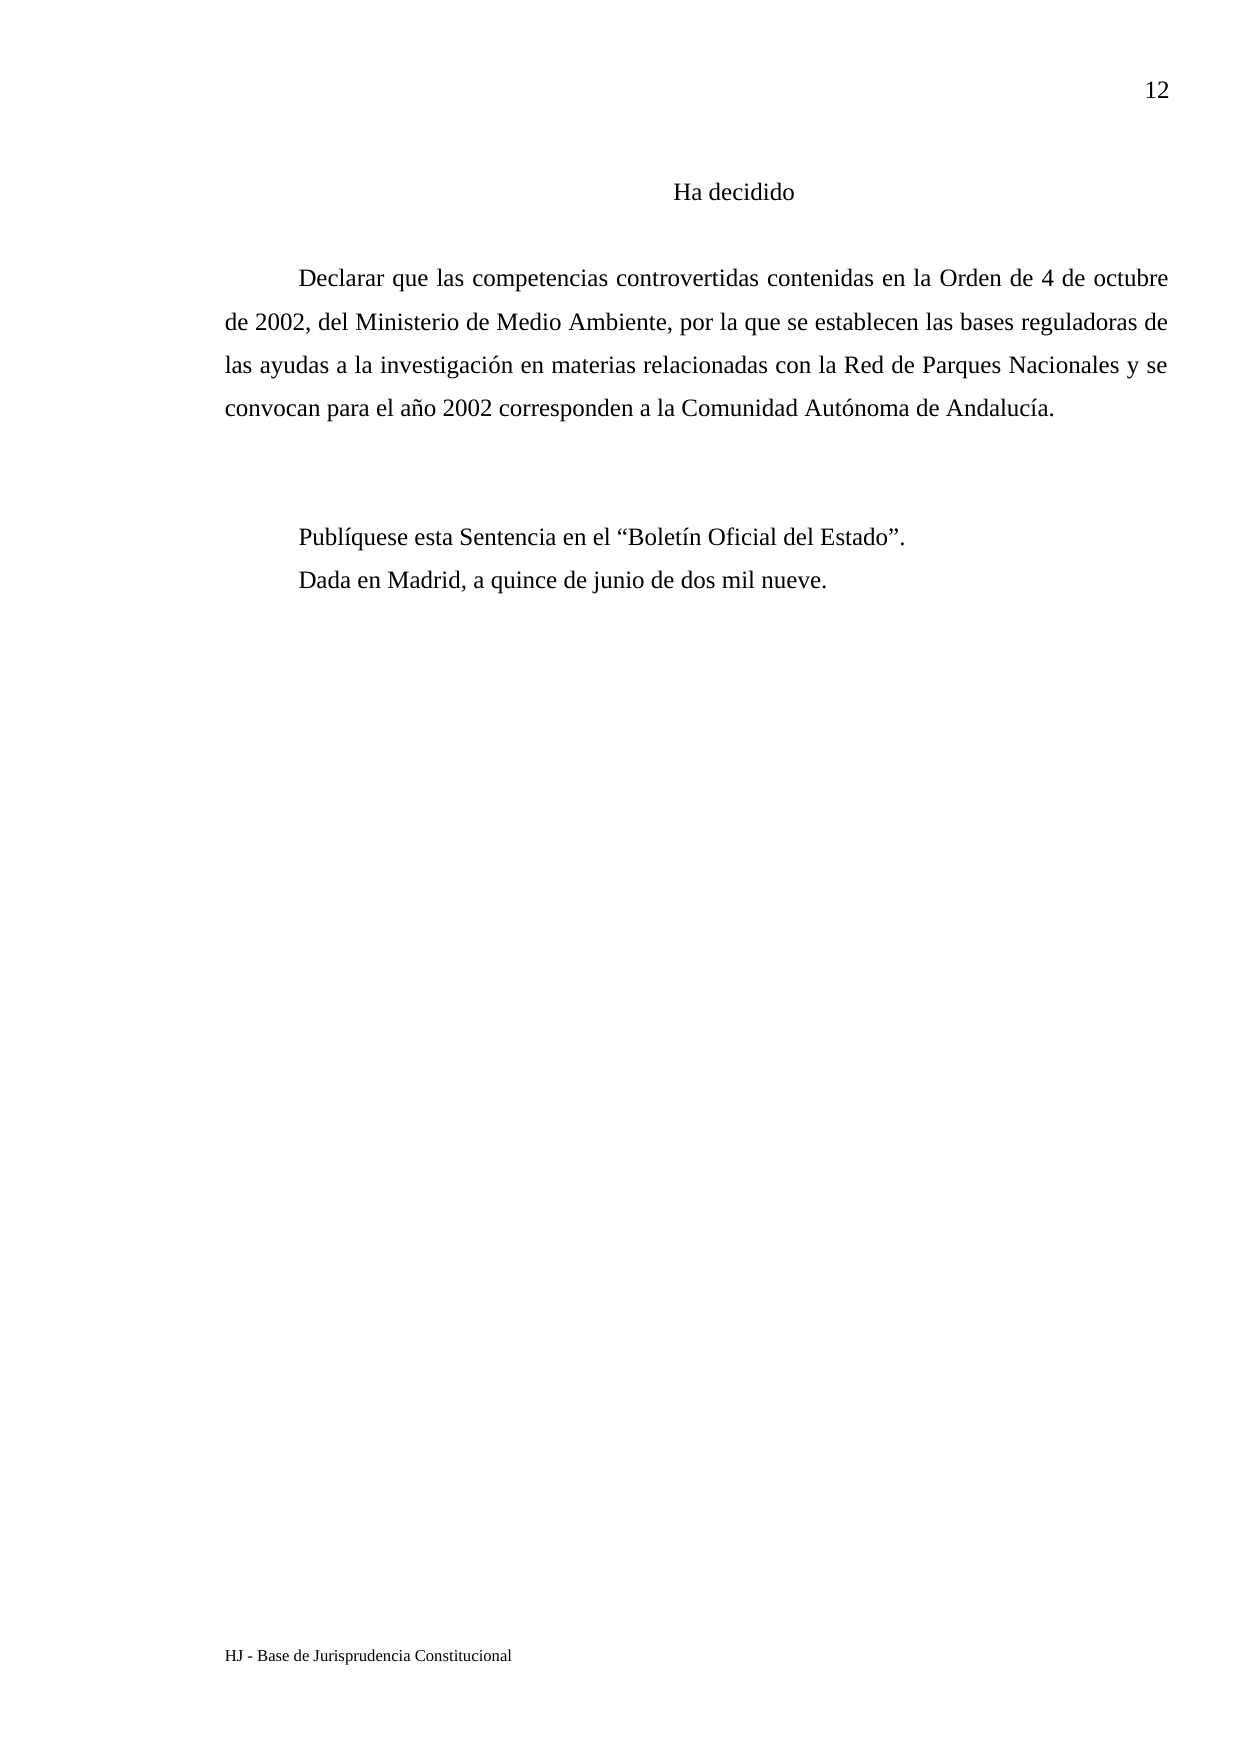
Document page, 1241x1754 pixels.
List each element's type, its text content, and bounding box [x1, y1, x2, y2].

text Ha decidido [224, 177, 1169, 206]
text Publíquese esta Sentencia en el “Boletín Oficial del Estado”. [224, 522, 1169, 551]
text Dada en Madrid, a quince de junio de dos mil nueve. [224, 565, 1169, 594]
text Declarar que las competencias controvertidas contenidas en la Orden de 4 de octubre de 2002, del Ministerio de Medio Ambiente, por la que se establecen las bases reguladoras de las ayudas a la investigación en materias relacionadas con la Red de Parques Nacionales y se convocan para el año 2002 corresponden a la Comunidad Autónoma de Andalucía. [224, 263, 1169, 422]
